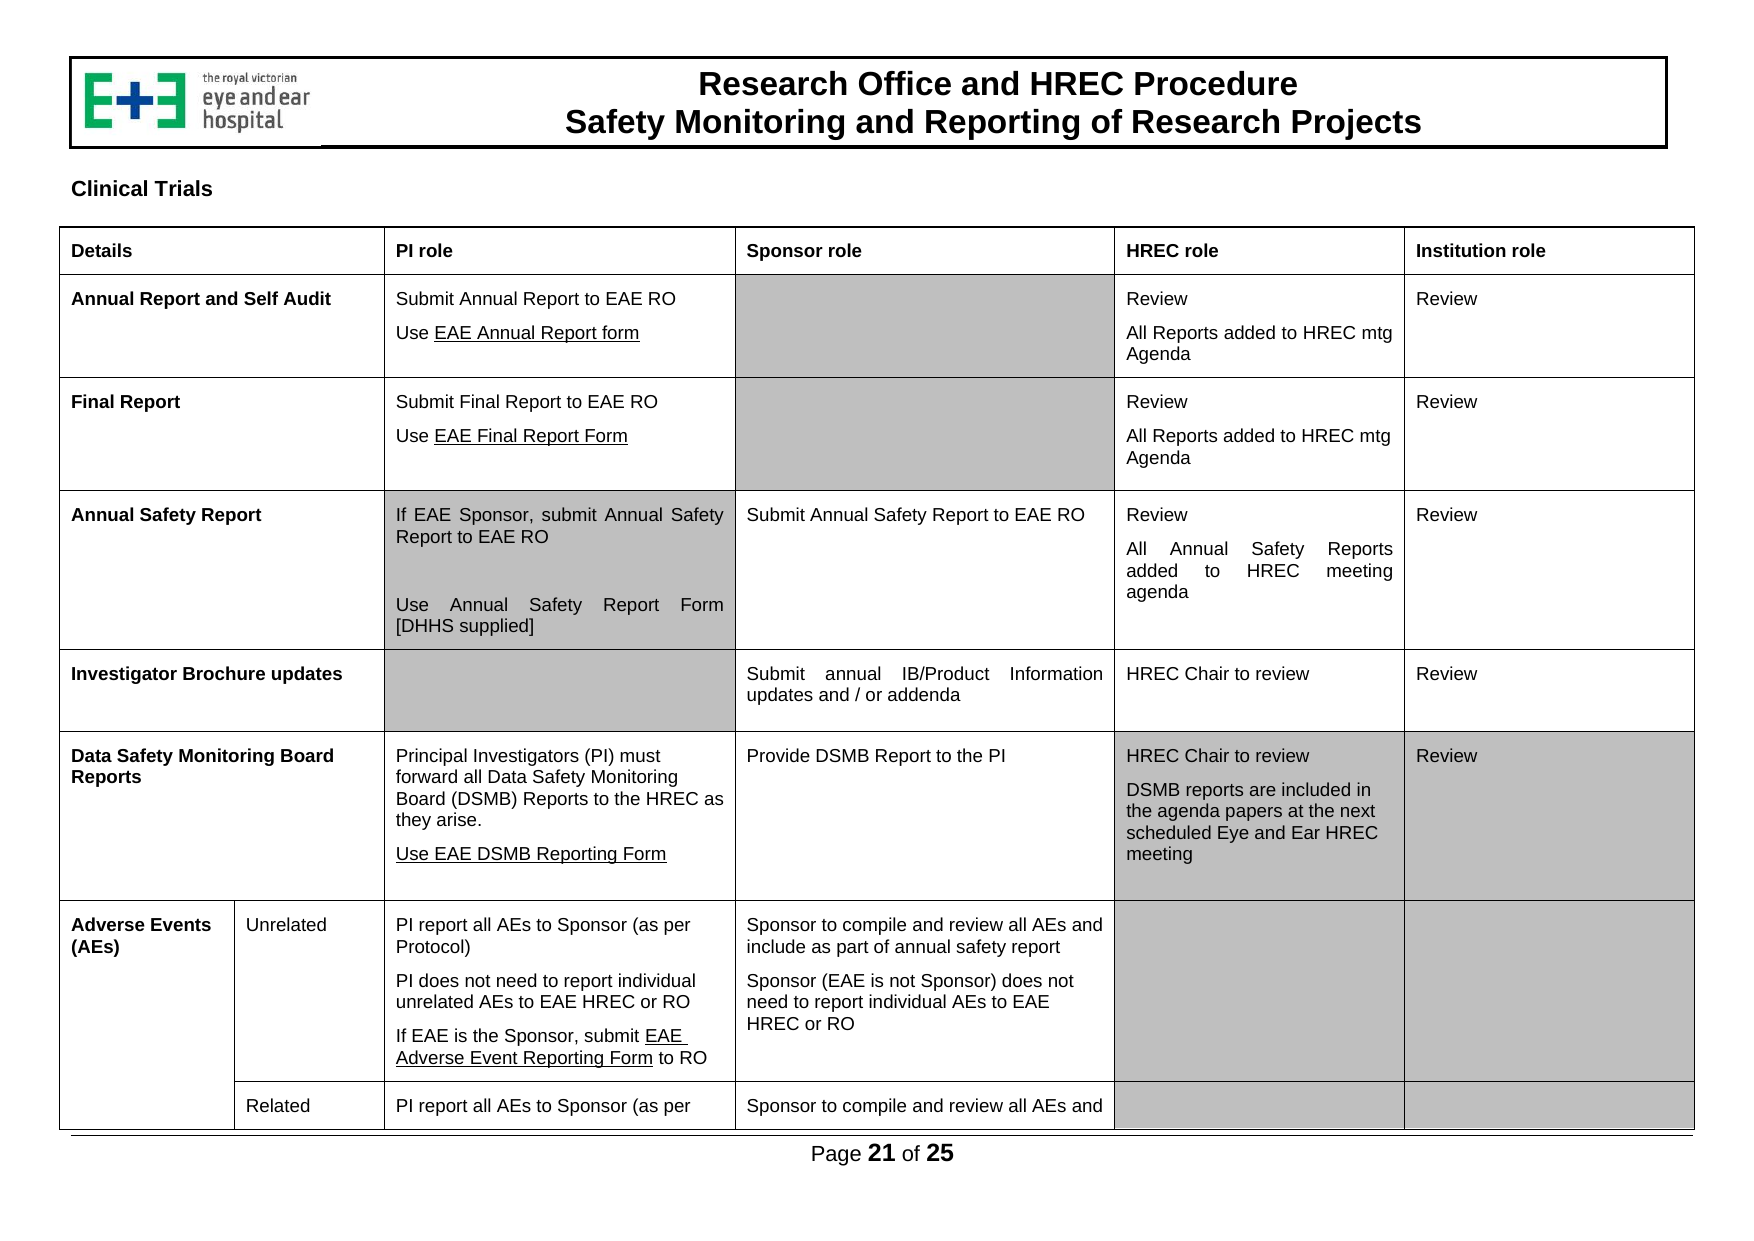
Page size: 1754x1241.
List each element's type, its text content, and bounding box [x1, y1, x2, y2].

table_cell If EAE Sponsor, submit Annual Safety Report to EAE RO Use Annual Safety Report Form [DHHS supplied] [385, 491, 735, 649]
table_header PI role [385, 228, 735, 274]
table_cell Sponsor to compile and review all AEs and include as part of annual safety report Sponsor (EAE is not Sponsor) does not need to report individual AEs to EAE HREC or RO [736, 901, 1114, 1081]
table_cell Related [235, 1082, 384, 1128]
table_cell [1405, 901, 1694, 1081]
table_cell Review All Reports added to HREC mtg Agenda [1115, 378, 1404, 490]
table_cell Annual Report and Self Audit [60, 275, 384, 377]
table_cell Provide DSMB Report to the PI [736, 732, 1114, 900]
table_cell Unrelated [235, 901, 384, 1081]
table_header HREC role [1115, 228, 1404, 274]
table_cell Submit Final Report to EAE RO Use EAE Final Report Form [385, 378, 735, 490]
text Clinical Trials [71, 176, 1683, 201]
table_header Institution role [1405, 228, 1694, 274]
table_cell Review [1405, 650, 1694, 731]
table_cell Adverse Events (AEs) [60, 901, 234, 1128]
table_cell [736, 275, 1114, 377]
table_cell Submit Annual Report to EAE RO Use EAE Annual Report form [385, 275, 735, 377]
table_cell Review All Reports added to HREC mtg Agenda [1115, 275, 1404, 377]
table_cell Submit Annual Safety Report to EAE RO [736, 491, 1114, 649]
table_cell [736, 378, 1114, 490]
table_cell Principal Investigators (PI) must forward all Data Safety Monitoring Board (DSMB) Reports to the HREC as they arise. Use EAE DSMB Reporting Form [385, 732, 735, 900]
table_cell Investigator Brochure updates [60, 650, 384, 731]
table_cell Data Safety Monitoring Board Reports [60, 732, 384, 900]
table_cell [1115, 1082, 1404, 1128]
table_cell [1115, 901, 1404, 1081]
table_cell Annual Safety Report [60, 491, 384, 649]
table_cell Review [1405, 491, 1694, 649]
table_cell HREC Chair to review DSMB reports are included in the agenda papers at the next scheduled Eye and Ear HREC meeting [1115, 732, 1404, 900]
table_header Sponsor role [736, 228, 1114, 274]
table_cell HREC Chair to review [1115, 650, 1404, 731]
table_cell Review All Annual Safety Reports added to HREC meeting agenda [1115, 491, 1404, 649]
table_header Details [60, 228, 384, 274]
table_cell PI report all AEs to Sponsor (as per Protocol) PI does not need to report individual unrelated AEs to EAE HREC or RO If EAE is the Sponsor, submit EAE Adverse Event Reporting Form to RO [385, 901, 735, 1081]
table_cell Submit annual IB/Product Information updates and / or addenda [736, 650, 1114, 731]
table_cell Final Report [60, 378, 384, 490]
table_cell Review [1405, 275, 1694, 377]
table_cell Review [1405, 732, 1694, 900]
table_cell Review [1405, 378, 1694, 490]
picture [71, 59, 321, 146]
table_cell [1405, 1082, 1694, 1128]
table_cell [385, 650, 735, 731]
